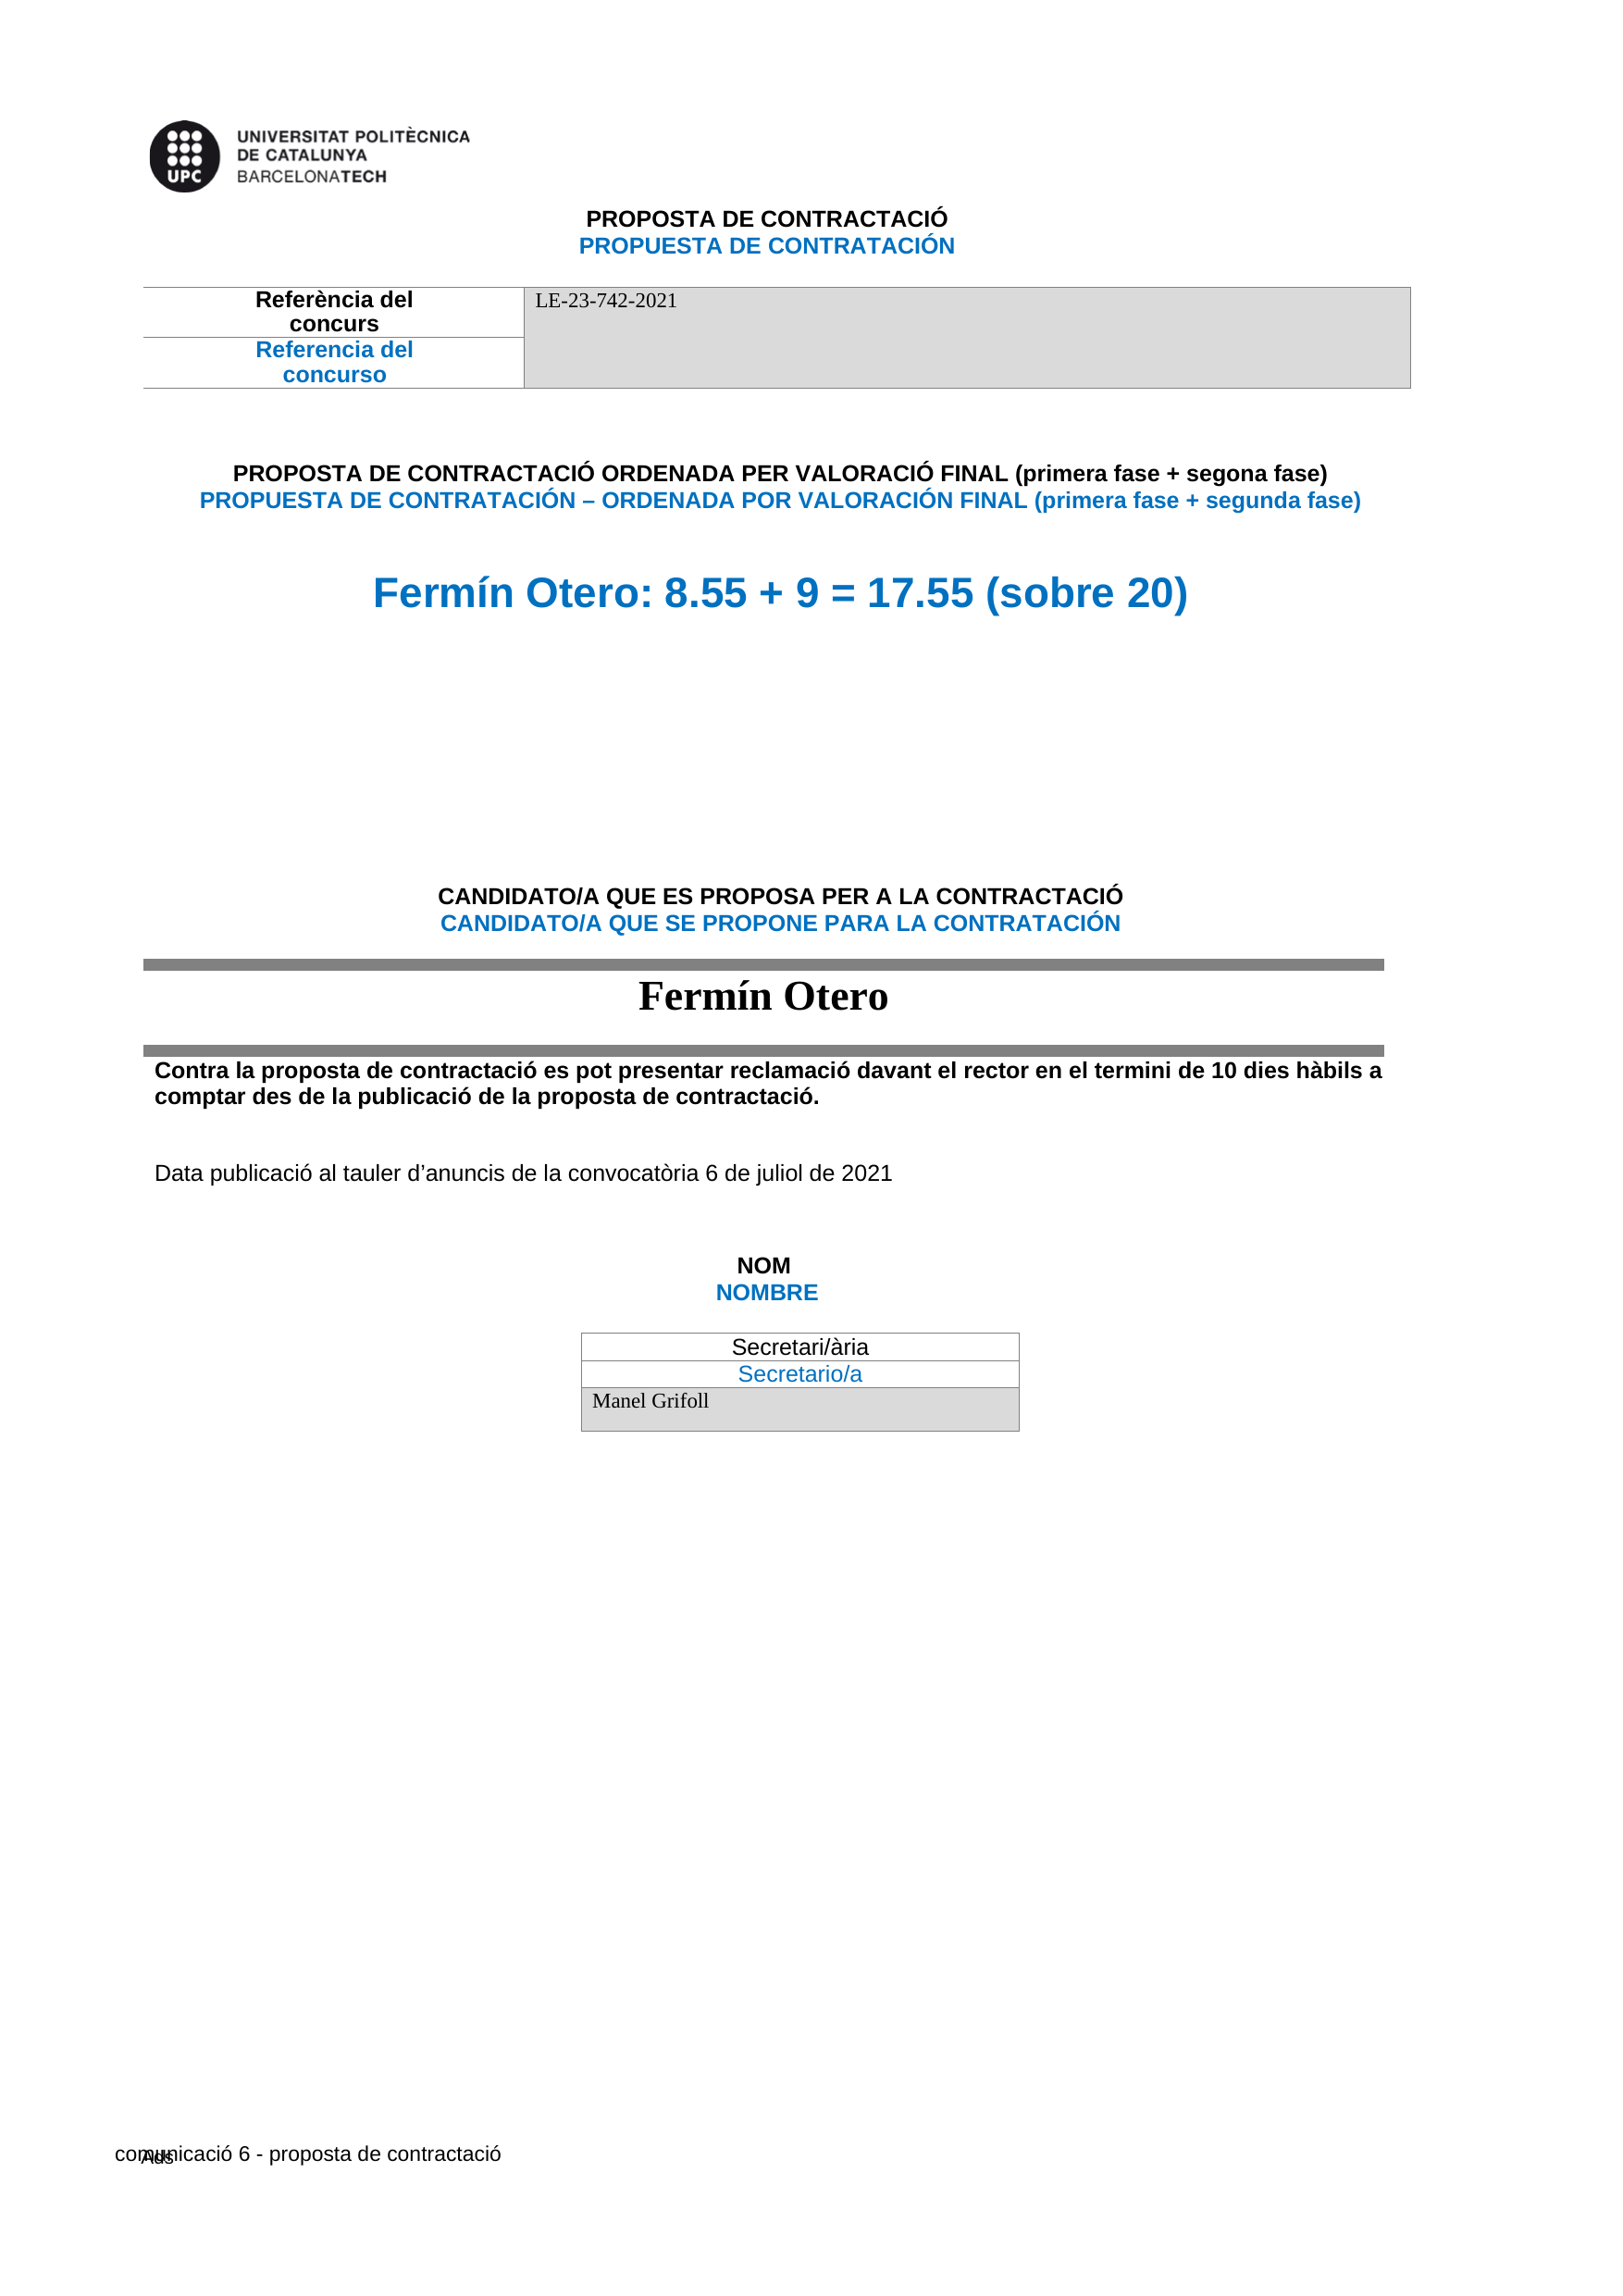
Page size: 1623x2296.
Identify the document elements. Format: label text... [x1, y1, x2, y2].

text Data publicació al tauler d’anuncis de la convocatòria 6 de juliol de 2021 [155, 1160, 1394, 1185]
text PROPOSTA DE CONTRACTACIÓ ORDENADA PER VALORACIÓ FINAL (primera fase + segona fase) PROPUESTA DE CONTRATACIÓN – ORDENADA POR VALORACIÓN FINAL (primera fase + segunda fase) [168, 460, 1394, 514]
picture [149, 120, 470, 192]
table_cell Manel Grifoll [582, 1388, 1019, 1431]
table_header Fermín Otero [143, 971, 1384, 1045]
text Fermín Otero: 8.55 + 9 = 17.55 (sobre 20) [168, 568, 1394, 616]
text CANDIDATO/A QUE ES PROPOSA PER A LA CONTRACTACIÓ CANDIDATO/A QUE SE PROPONE PARA LA CONTRATACIÓN [168, 883, 1394, 937]
table_header Secretari/ària [582, 1334, 1019, 1359]
text Contra la proposta de contractació es pot presentar reclamació davant el rector en el termini de 10 dies hàbils a comptar des de la publicació de la proposta de contractació. [155, 1057, 1394, 1110]
table_cell Referencia del concurso [143, 338, 524, 388]
table_cell Secretario/a [582, 1361, 1019, 1387]
table_header Referència del concurs [143, 288, 524, 337]
table_header LE-23-742-2021 [525, 288, 1410, 388]
text NOM NOMBRE [141, 1252, 1394, 1306]
text PROPUESTA DE CONTRATACIÓN [141, 232, 1394, 259]
text PROPOSTA DE CONTRACTACIÓ [141, 205, 1394, 232]
